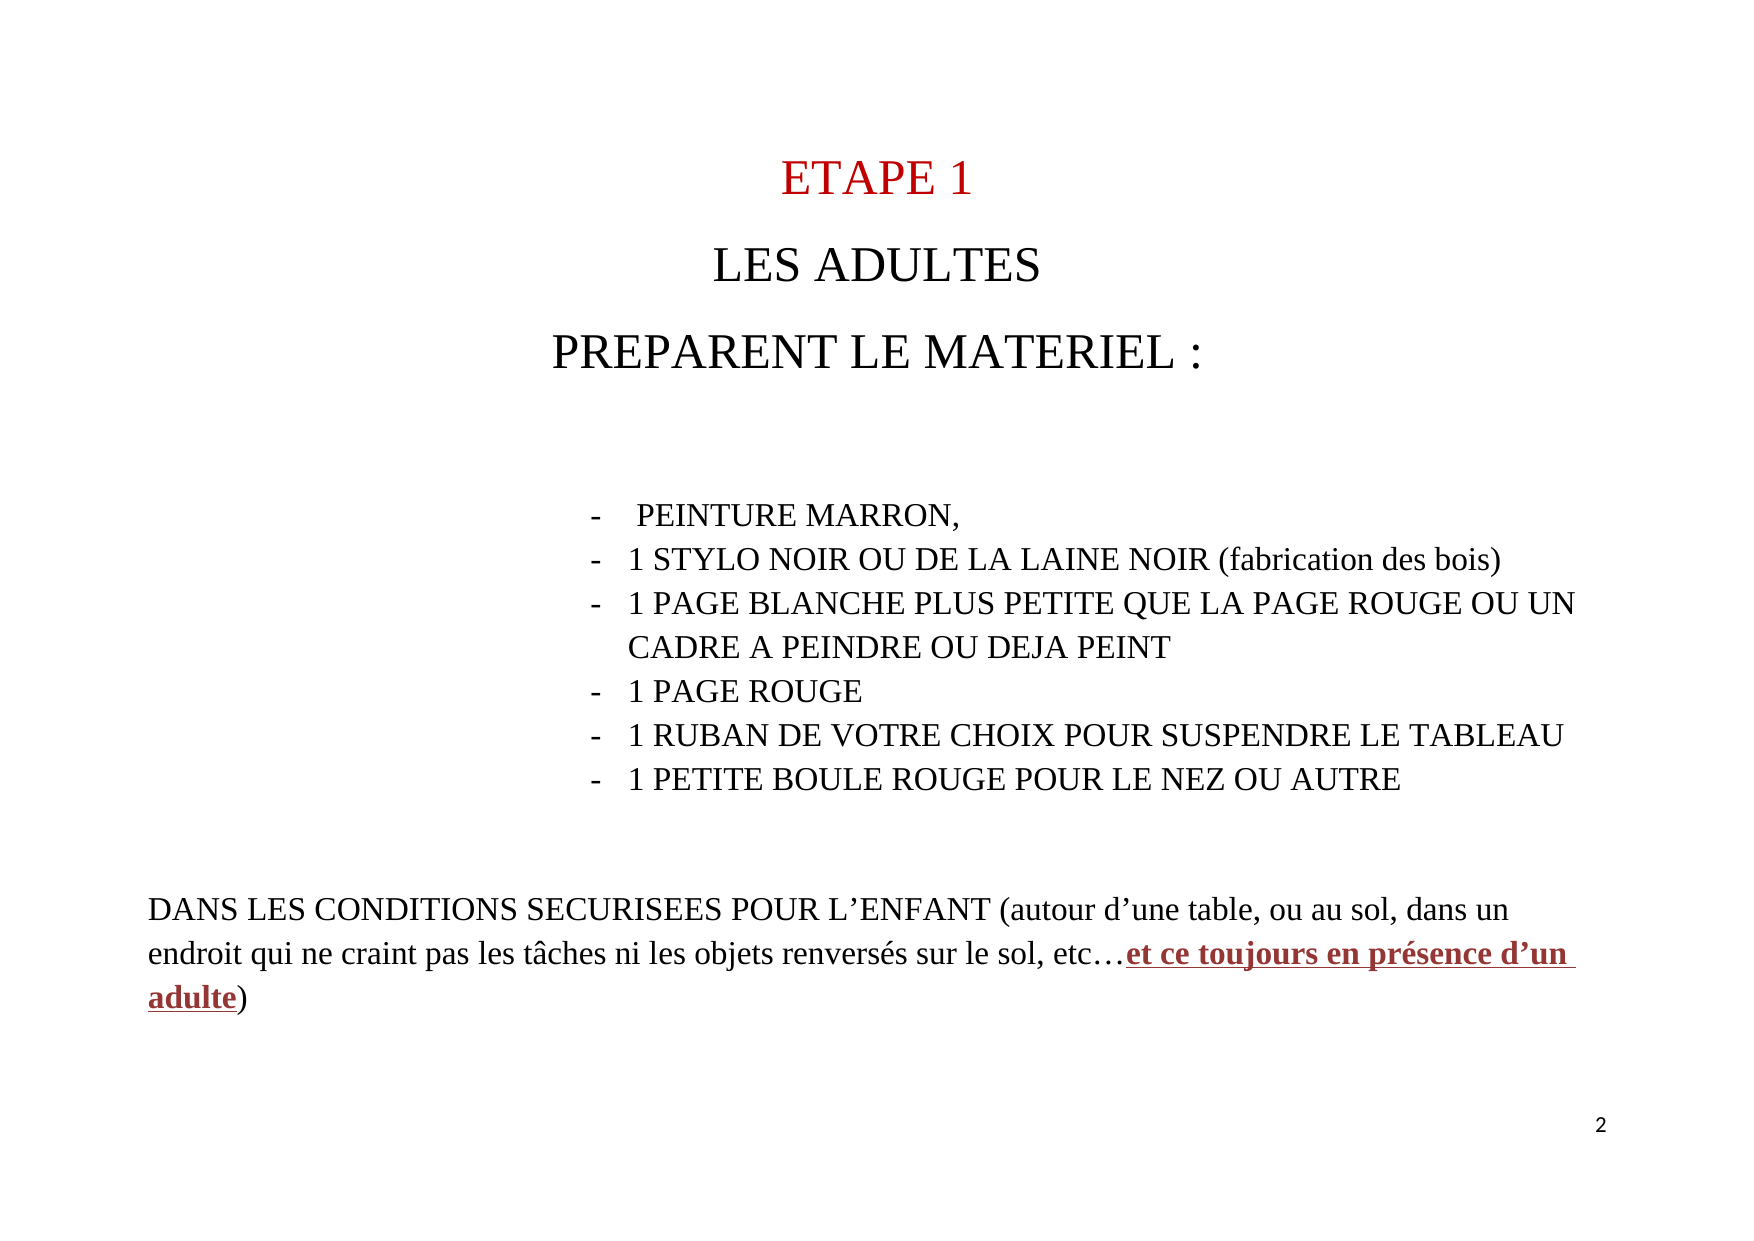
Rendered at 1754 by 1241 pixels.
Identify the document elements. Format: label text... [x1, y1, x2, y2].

list 1 PAGE BLANCHE PLUS PETITE QUE LA PAGE ROUGE OU UN CADRE A PEINDRE OU DEJA PEINT [590, 583, 1606, 666]
text DANS LES CONDITIONS SECURISEES POUR L’ENFANT (autour d’une table, ou au sol, dans un endroit qui ne craint pas les tâches ni les objets renversés sur le sol, etc…et ce toujours en présence d’un adulte) [148, 889, 1606, 1016]
text ETAPE 1 [148, 148, 1606, 205]
list 1 PAGE ROUGE [590, 671, 1606, 710]
text LES ADULTES [148, 234, 1606, 292]
list 1 STYLO NOIR OU DE LA LAINE NOIR (fabrication des bois) [590, 539, 1606, 577]
text PREPARENT LE MATERIEL : [148, 321, 1606, 379]
list PEINTURE MARRON, [590, 495, 1606, 533]
list 1 PETITE BOULE ROUGE POUR LE NEZ OU AUTRE [590, 759, 1606, 798]
list 1 RUBAN DE VOTRE CHOIX POUR SUSPENDRE LE TABLEAU [590, 715, 1606, 754]
